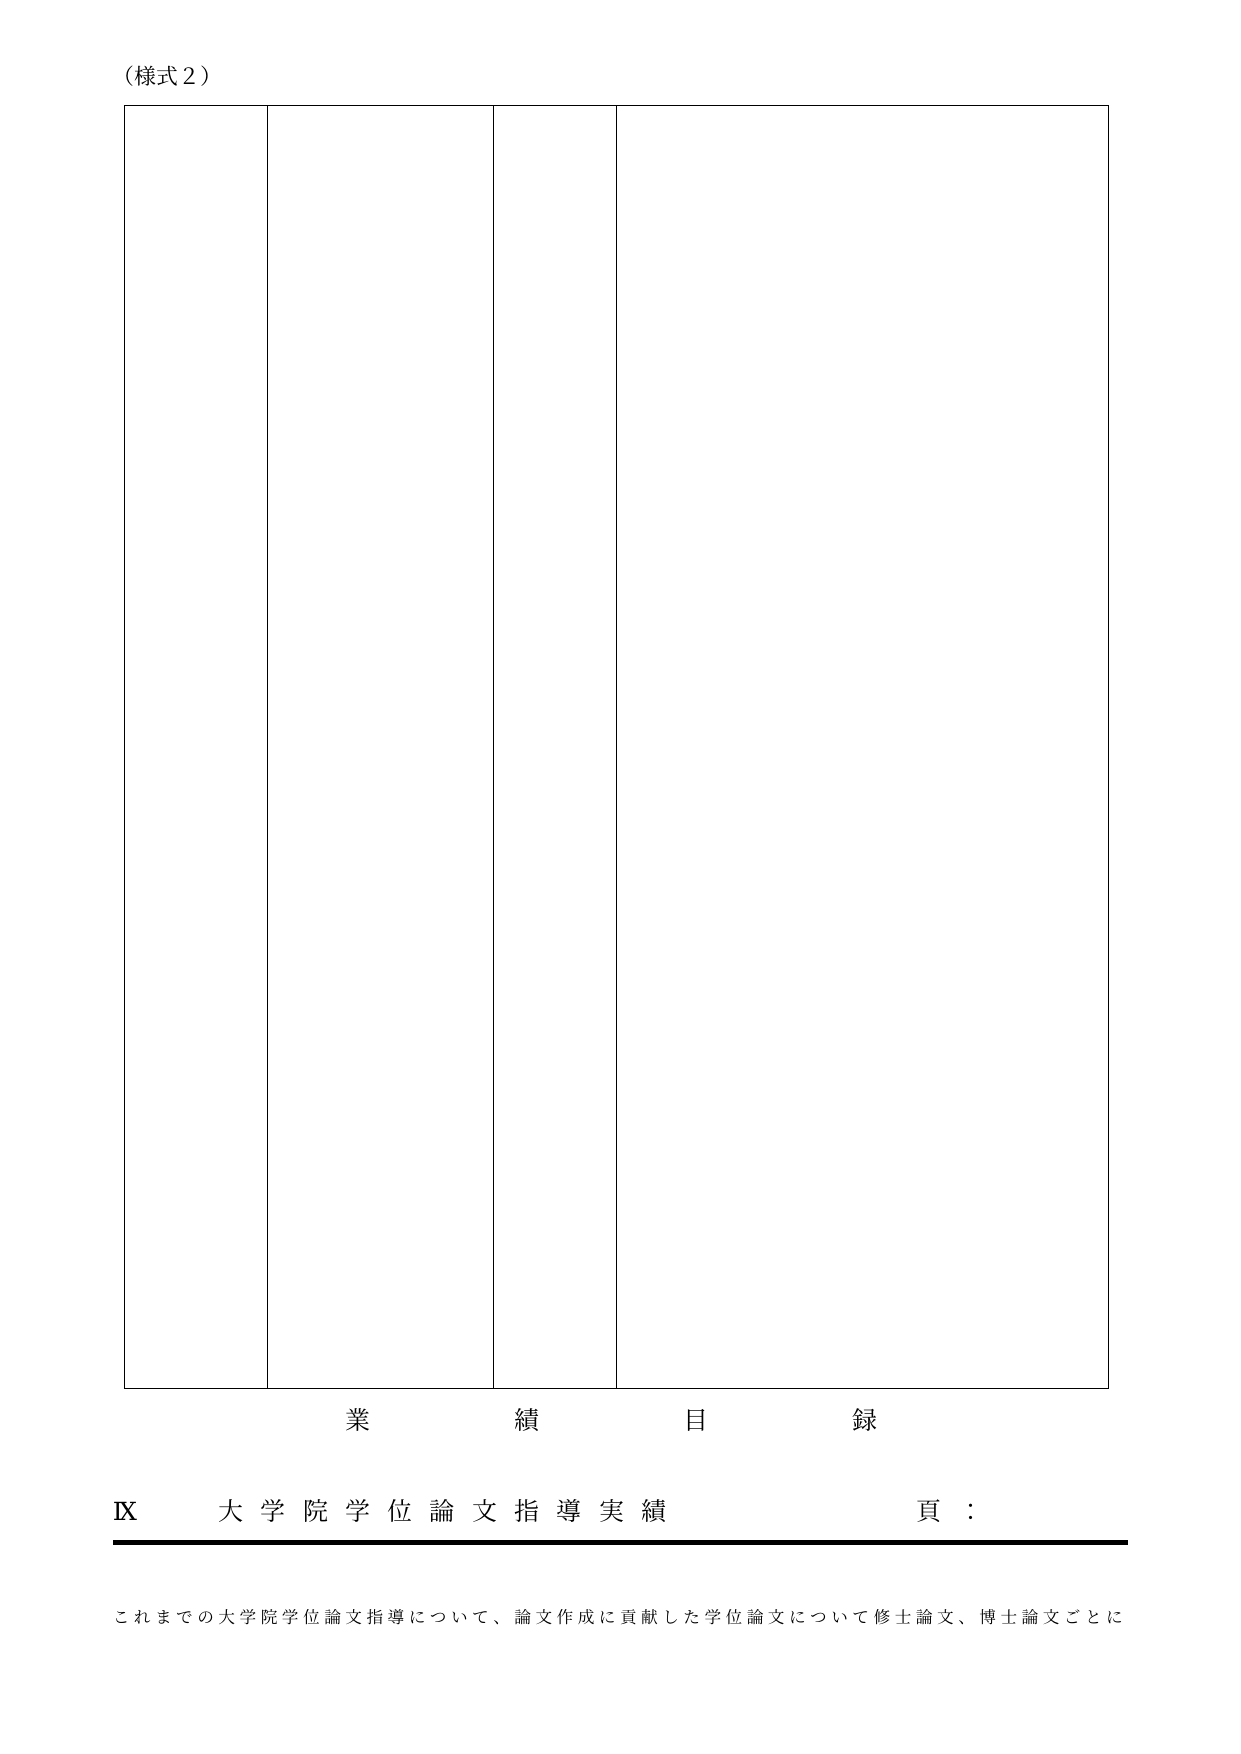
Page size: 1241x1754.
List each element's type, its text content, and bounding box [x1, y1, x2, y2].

table_cell [494, 106, 616, 1387]
table_cell [617, 106, 1108, 1387]
text Ⅸ 大学院学位論文指導実績 頁： [113, 1479, 1128, 1540]
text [113, 1601, 1128, 1631]
table_cell [268, 106, 493, 1387]
table_cell [125, 106, 267, 1387]
text 業 績 目 録 [113, 1388, 1128, 1449]
